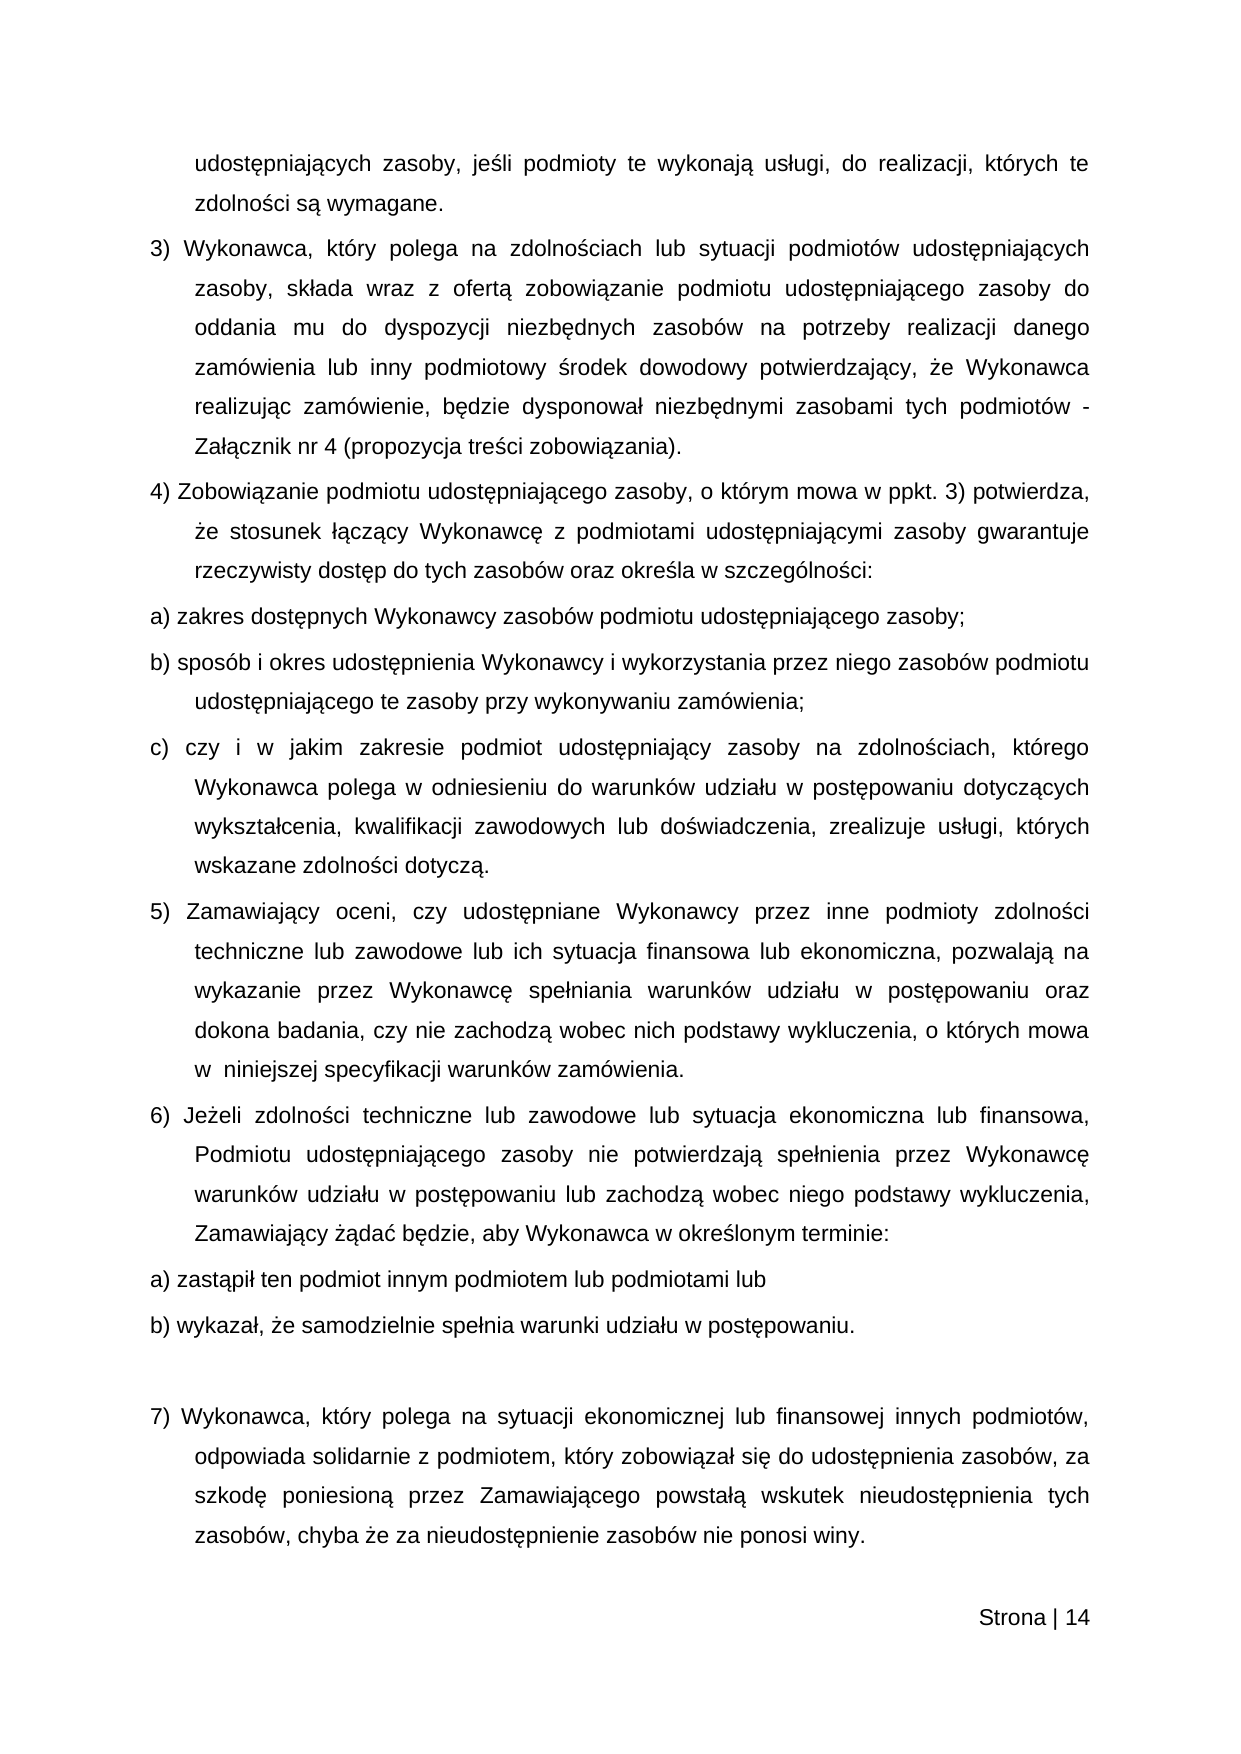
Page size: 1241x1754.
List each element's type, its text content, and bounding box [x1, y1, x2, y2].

text 5) Zamawiający oceni, czy udostępniane Wykonawcy przez inne podmioty zdolności techniczne lub zawodowe lub ich sytuacja finansowa lub ekonomiczna, pozwalają na wykazanie przez Wykonawcę spełniania warunków udziału w postępowaniu oraz dokona badania, czy nie zachodzą wobec nich podstawy wykluczenia, o których mowa w niniejszej specyfikacji warunków zamówienia. [150, 898, 1090, 1082]
text 6) Jeżeli zdolności techniczne lub zawodowe lub sytuacja ekonomiczna lub finansowa, Podmiotu udostępniającego zasoby nie potwierdzają spełnienia przez Wykonawcę warunków udziału w postępowaniu lub zachodzą wobec niego podstawy wykluczenia, Zamawiający żądać będzie, aby Wykonawca w określonym terminie: [150, 1102, 1090, 1247]
text b) sposób i okres udostępnienia Wykonawcy i wykorzystania przez niego zasobów podmiotu udostępniającego te zasoby przy wykonywaniu zamówienia; [150, 649, 1090, 714]
text a) zastąpił ten podmiot innym podmiotem lub podmiotami lub [150, 1266, 1090, 1292]
text 3) Wykonawca, który polega na zdolnościach lub sytuacji podmiotów udostępniających zasoby, składa wraz z ofertą zobowiązanie podmiotu udostępniającego zasoby do oddania mu do dyspozycji niezbędnych zasobów na potrzeby realizacji danego zamówienia lub inny podmiotowy środek dowodowy potwierdzający, że Wykonawca realizując zamówienie, będzie dysponował niezbędnymi zasobami tych podmiotów - Załącznik nr 4 (propozycja treści zobowiązania). [150, 235, 1090, 459]
text b) wykazał, że samodzielnie spełnia warunki udziału w postępowaniu. [150, 1312, 1090, 1338]
text 7) Wykonawca, który polega na sytuacji ekonomicznej lub finansowej innych podmiotów, odpowiada solidarnie z podmiotem, który zobowiązał się do udostępnienia zasobów, za szkodę poniesioną przez Zamawiającego powstałą wskutek nieudostępnienia tych zasobów, chyba że za nieudostępnienie zasobów nie ponosi winy. [150, 1403, 1090, 1548]
text 4) Zobowiązanie podmiotu udostępniającego zasoby, o którym mowa w ppkt. 3) potwierdza, że stosunek łączący Wykonawcę z podmiotami udostępniającymi zasoby gwarantuje rzeczywisty dostęp do tych zasobów oraz określa w szczególności: [150, 478, 1090, 584]
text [150, 150, 1090, 216]
text c) czy i w jakim zakresie podmiot udostępniający zasoby na zdolnościach, którego Wykonawca polega w odniesieniu do warunków udziału w postępowaniu dotyczących wykształcenia, kwalifikacji zawodowych lub doświadczenia, zrealizuje usługi, których wskazane zdolności dotyczą. [150, 734, 1090, 879]
text a) zakres dostępnych Wykonawcy zasobów podmiotu udostępniającego zasoby; [150, 603, 1090, 629]
